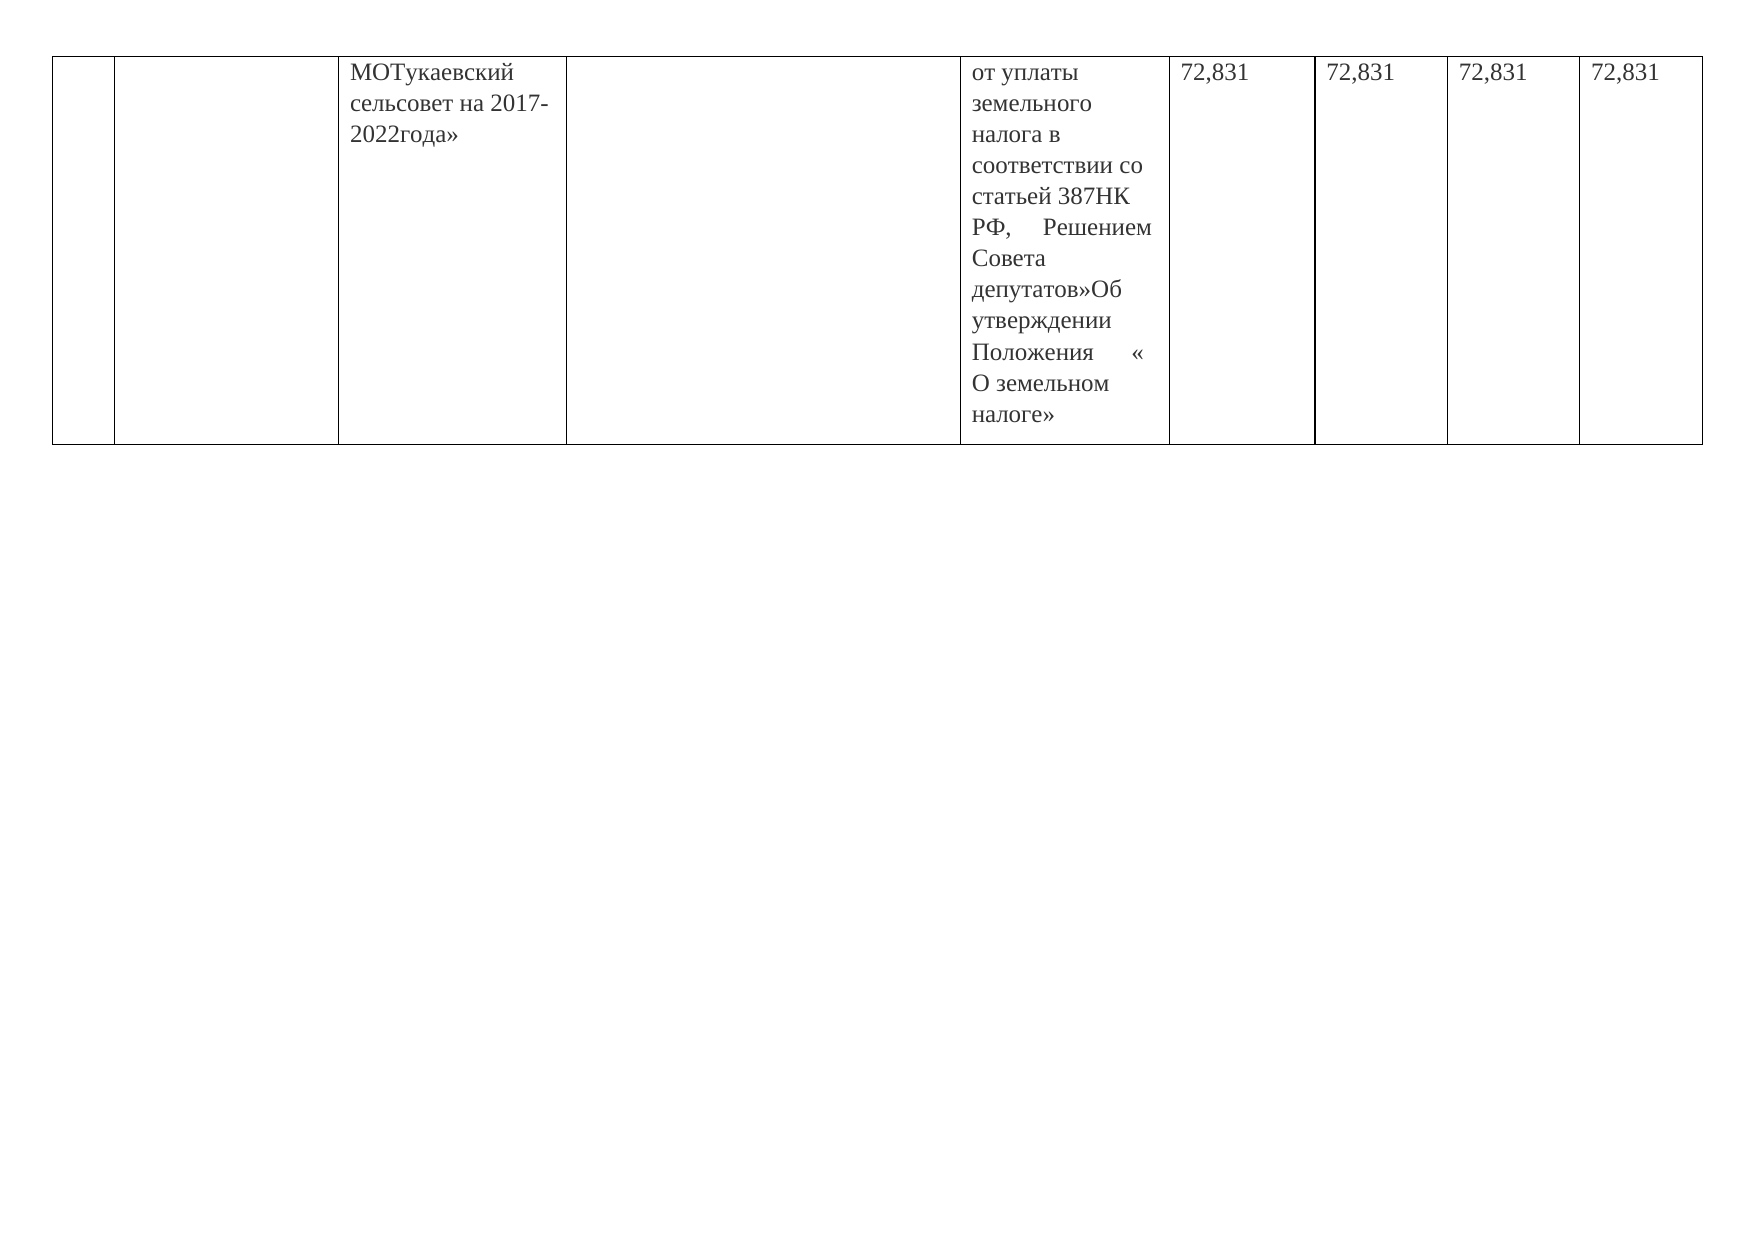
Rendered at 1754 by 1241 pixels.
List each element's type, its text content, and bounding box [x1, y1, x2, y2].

table_cell 72,831 [1170, 57, 1314, 443]
table_cell 72,831 [1316, 57, 1447, 443]
table_cell 72,831 [1580, 57, 1702, 443]
table_cell 72,831 [1448, 57, 1579, 443]
